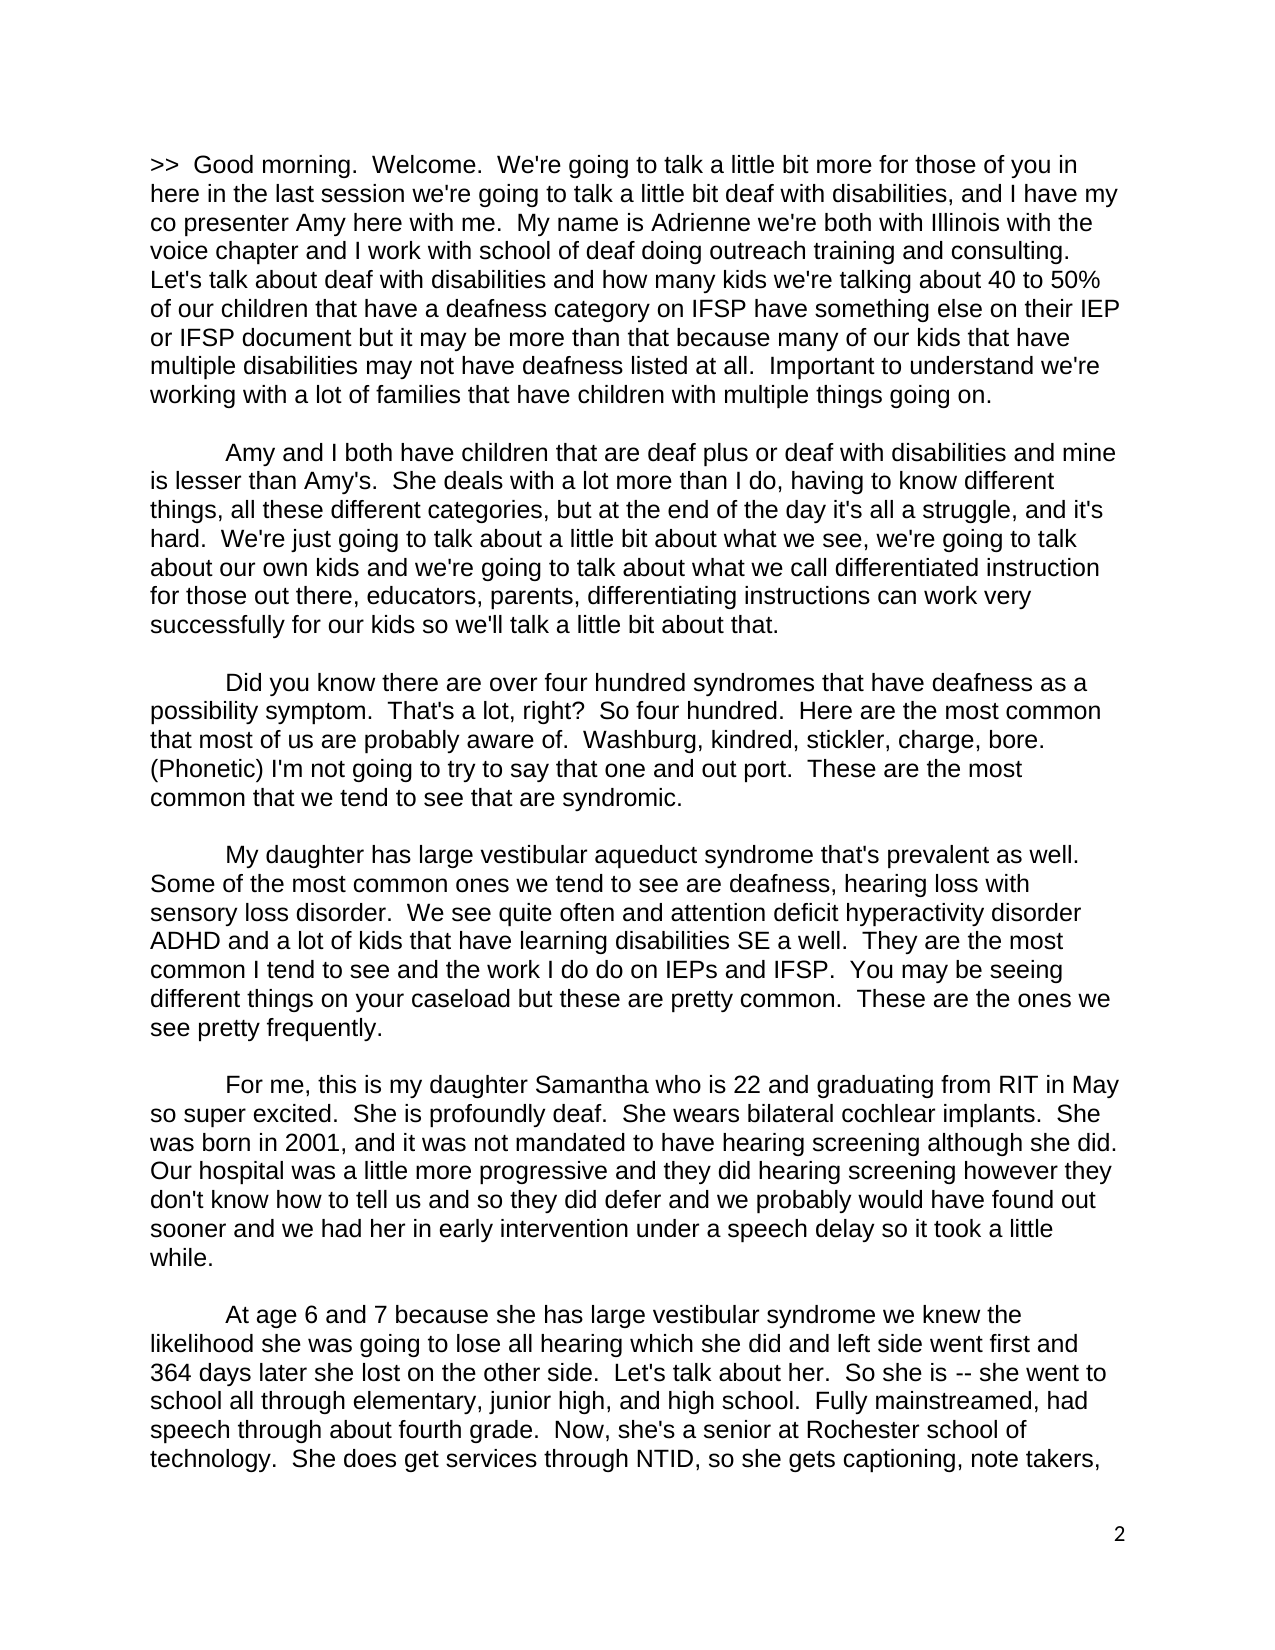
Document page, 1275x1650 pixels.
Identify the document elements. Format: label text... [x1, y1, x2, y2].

text Did you know there are over four hundred syndromes that have deafness as a possibility symptom. That's a lot, right? So four hundred. Here are the most common that most of us are probably aware of. Washburg, kindred, stickler, charge, bore. (Phonetic) I'm not going to try to say that one and out port. These are the most common that we tend to see that are syndromic. [150, 667, 1125, 811]
text Amy and I both have children that are deaf plus or deaf with disabilities and mine is lesser than Amy's. She deals with a lot more than I do, having to know different things, all these different categories, but at the end of the day it's all a struggle, and it's hard. We're just going to talk about a little bit about what we see, we're going to talk about our own kids and we're going to talk about what we call differentiated instruction for those out there, educators, parents, differentiating instructions can work very successfully for our kids so we'll talk a little bit about that. [150, 437, 1125, 639]
text My daughter has large vestibular aqueduct syndrome that's prevalent as well. Some of the most common ones we tend to see are deafness, hearing loss with sensory loss disorder. We see quite often and attention deficit hyperactivity disorder ADHD and a lot of kids that have learning disabilities SE a well. They are the most common I tend to see and the work I do do on IEPs and IFSP. You may be seeing different things on your caseload but these are pretty common. These are the ones we see pretty frequently. [150, 840, 1125, 1041]
text >> Good morning. Welcome. We're going to talk a little bit more for those of you in here in the last session we're going to talk a little bit deaf with disabilities, and I have my co presenter Amy here with me. My name is Adrienne we're both with Illinois with the voice chapter and I work with school of deaf doing outreach training and consulting. Let's talk about deaf with disabilities and how many kids we're talking about 40 to 50% of our children that have a deafness category on IFSP have something else on their IEP or IFSP document but it may be more than that because many of our kids that have multiple disabilities may not have deafness listed at all. Important to understand we're working with a lot of families that have children with multiple things going on. [150, 150, 1125, 409]
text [150, 1300, 1125, 1472]
text For me, this is my daughter Samantha who is 22 and graduating from RIT in May so super excited. She is profoundly deaf. She wears bilateral cochlear implants. She was born in 2001, and it was not mandated to have hearing screening although she did. Our hospital was a little more progressive and they did hearing screening however they don't know how to tell us and so they did defer and we probably would have found out sooner and we had her in early intervention under a speech delay so it took a little while. [150, 1070, 1125, 1271]
